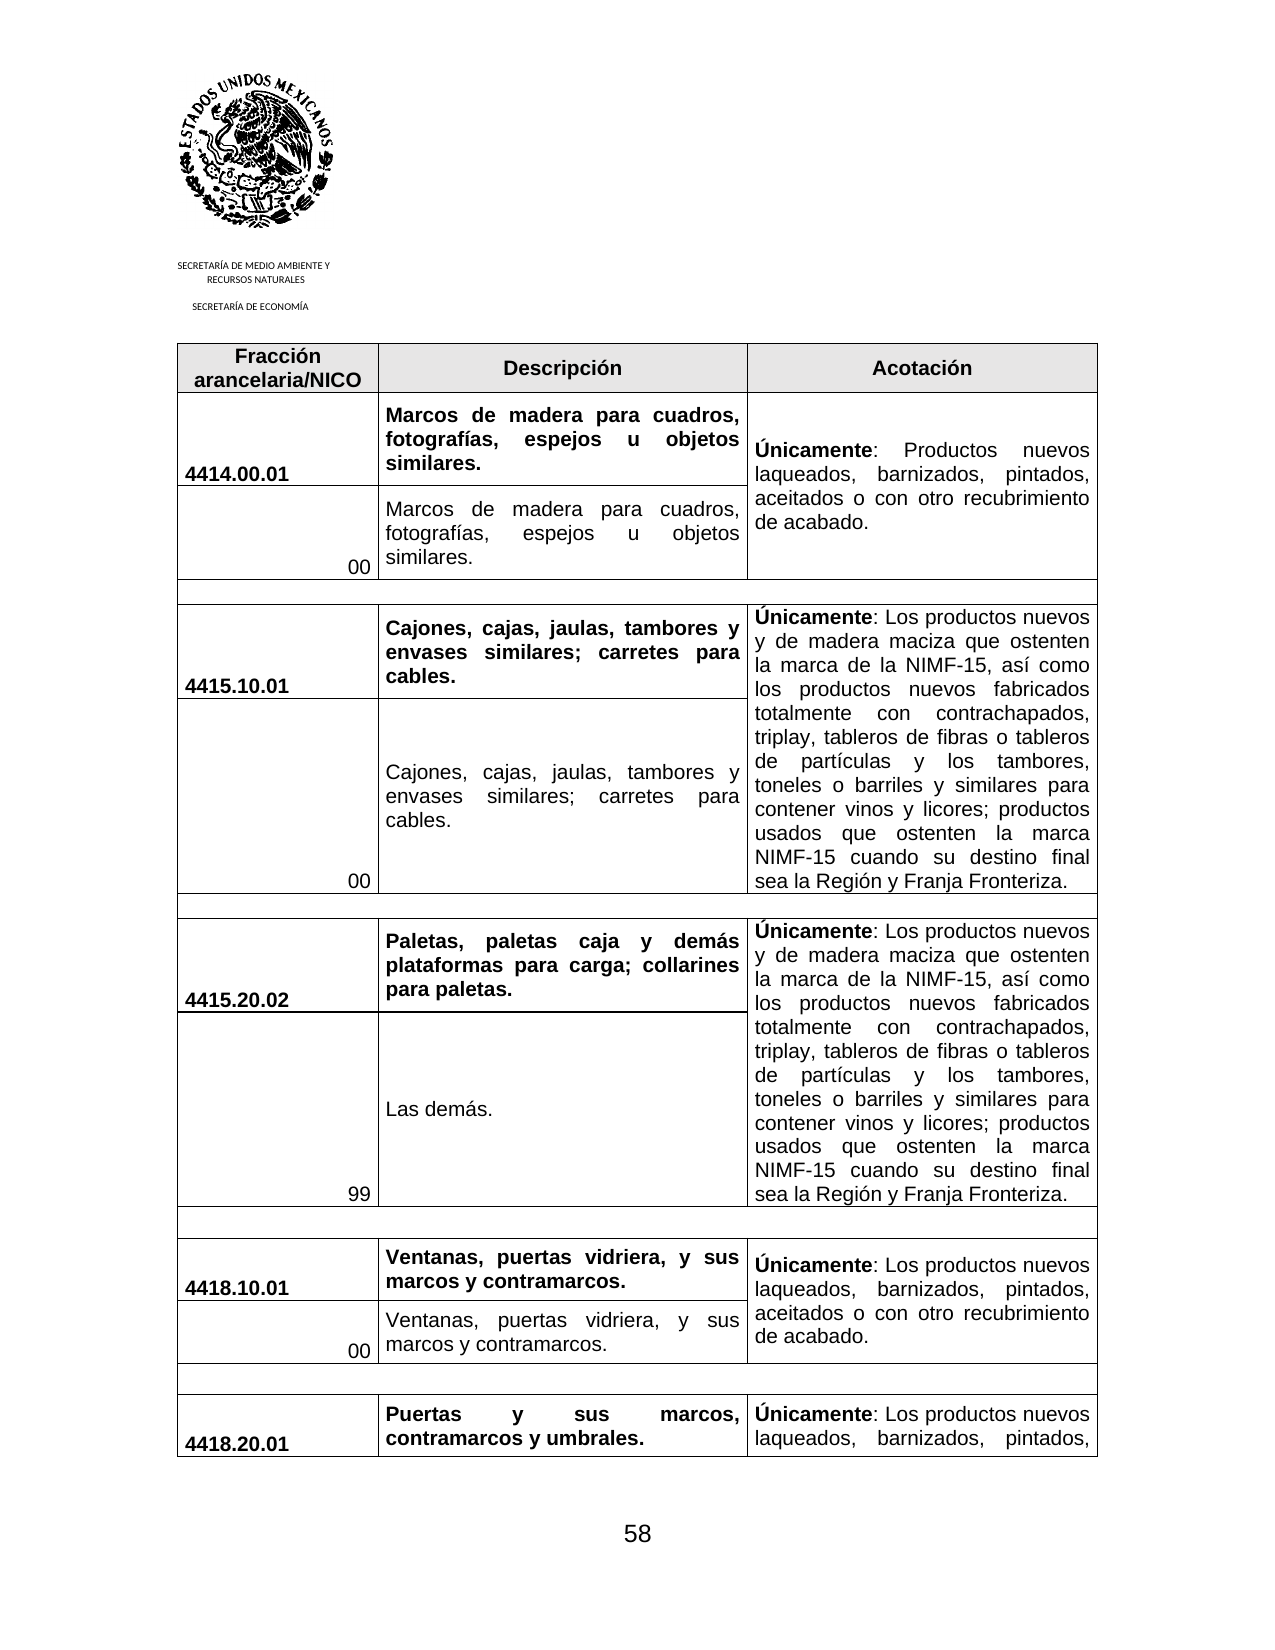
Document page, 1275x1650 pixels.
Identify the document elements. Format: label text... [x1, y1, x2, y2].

table_cell Únicamente: Los productos nuevos y de madera maciza que ostenten la marca de la NIMF-15, así como los productos nuevos fabricados totalmente con contrachapados, triplay, tableros de fibras o tableros de partículas y los tambores, toneles o barriles y similares para contener vinos y licores; productos usados que ostenten la marca NIMF-15 cuando su destino final sea la Región y Franja Fronteriza. [748, 919, 1097, 1206]
table_cell Únicamente: Los productos nuevos y de madera maciza que ostenten la marca de la NIMF-15, así como los productos nuevos fabricados totalmente con contrachapados, triplay, tableros de fibras o tableros de partículas y los tambores, toneles o barriles y similares para contener vinos y licores; productos usados que ostenten la marca NIMF-15 cuando su destino final sea la Región y Franja Fronteriza. [748, 605, 1097, 893]
table_cell Puertas y sus marcos, contramarcos y umbrales. [379, 1395, 747, 1456]
table_cell Marcos de madera para cuadros, fotografías, espejos u objetos similares. [379, 486, 747, 579]
table_cell 4418.20.01 [178, 1395, 378, 1456]
table_cell Cajones, cajas, jaulas, tambores y envases similares; carretes para cables. [379, 605, 747, 698]
table_cell [178, 894, 1097, 918]
table_cell 00 [178, 699, 378, 893]
table_cell Únicamente: Los productos nuevos laqueados, barnizados, pintados, aceitados o con otro recubrimiento de acabado. [748, 1395, 1097, 1456]
table_cell 4418.10.01 [178, 1239, 378, 1300]
table_header Descripción [379, 344, 747, 392]
table_cell [178, 580, 1097, 604]
table_cell Paletas, paletas caja y demás plataformas para carga; collarines para paletas. [379, 919, 747, 1011]
table_cell 4414.00.01 [178, 393, 378, 485]
table_cell 00 [178, 486, 378, 579]
table_cell Marcos de madera para cuadros, fotografías, espejos u objetos similares. [379, 393, 747, 485]
table_cell 00 [178, 1301, 378, 1362]
table_cell Ventanas, puertas vidriera, y sus marcos y contramarcos. [379, 1301, 747, 1362]
table_cell Únicamente: Los productos nuevos laqueados, barnizados, pintados, aceitados o con otro recubrimiento de acabado. [748, 1239, 1097, 1362]
picture [177, 73, 334, 229]
table_cell 4415.10.01 [178, 605, 378, 698]
table_cell 99 [178, 1013, 378, 1206]
table_cell [178, 1364, 1097, 1394]
table_cell Ventanas, puertas vidriera, y sus marcos y contramarcos. [379, 1239, 747, 1300]
table_cell Cajones, cajas, jaulas, tambores y envases similares; carretes para cables. [379, 699, 747, 893]
table_cell Únicamente: Productos nuevos laqueados, barnizados, pintados, aceitados o con otro recubrimiento de acabado. [748, 393, 1097, 579]
table_cell Las demás. [379, 1013, 747, 1206]
table_cell [178, 1207, 1097, 1237]
table_header Fracción arancelaria/NICO [178, 344, 378, 392]
table_cell 4415.20.02 [178, 919, 378, 1011]
table_header Acotación [748, 344, 1097, 392]
